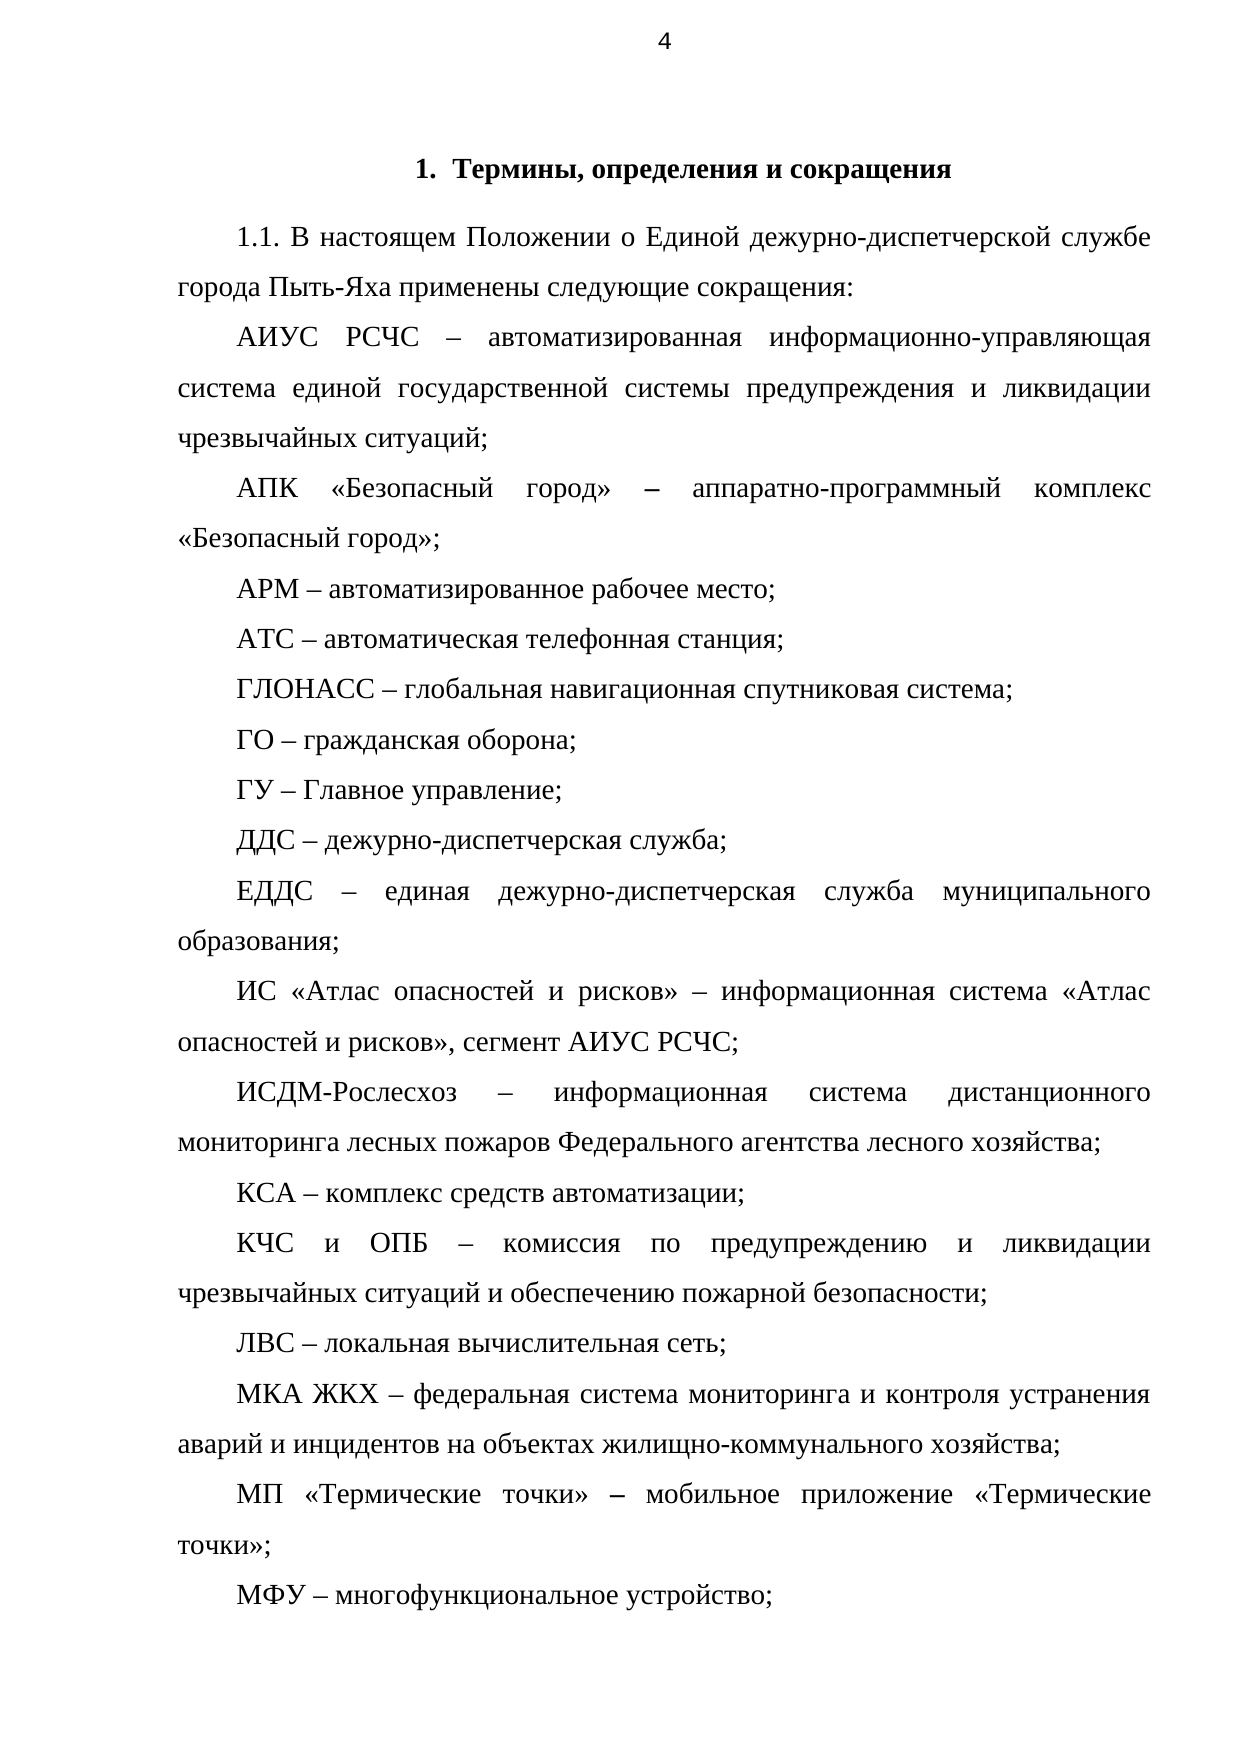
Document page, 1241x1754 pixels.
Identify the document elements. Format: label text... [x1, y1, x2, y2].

text КСА – комплекс средств автоматизации; [177, 1175, 1152, 1208]
text ГУ – Главное управление; [177, 772, 1152, 806]
list Термины, определения и сокращения [215, 152, 1152, 185]
text МКА ЖКХ – федеральная система мониторинга и контроля устранения аварий и инцидентов на объектах жилищно-коммунального хозяйства; [177, 1376, 1152, 1460]
text ГЛОНАСС – глобальная навигационная спутниковая система; [177, 672, 1152, 705]
text ГО – гражданская оборона; [177, 722, 1152, 755]
text ИС «Атлас опасностей и рисков» – информационная система «Атлас опасностей и рисков», сегмент АИУС РСЧС; [177, 973, 1152, 1057]
text ДДС – дежурно-диспетчерская служба; [177, 822, 1152, 856]
text МП «Термические точки» – мобильное приложение «Термические точки»; [177, 1477, 1152, 1560]
text АРМ – автоматизированное рабочее место; [177, 571, 1152, 604]
text АПК «Безопасный город» – аппаратно-программный комплекс «Безопасный город»; [177, 470, 1152, 554]
text КЧС и ОПБ – комиссия по предупреждению и ликвидации чрезвычайных ситуаций и обеспечению пожарной безопасности; [177, 1225, 1152, 1309]
text ЕДДС – единая дежурно-диспетчерская служба муниципального образования; [177, 873, 1152, 957]
text ЛВС – локальная вычислительная сеть; [177, 1326, 1152, 1359]
text МФУ – многофункциональное устройство; [177, 1577, 1152, 1611]
text АТС – автоматическая телефонная станция; [177, 621, 1152, 655]
text ИСДМ-Рослесхоз – информационная система дистанционного мониторинга лесных пожаров Федерального агентства лесного хозяйства; [177, 1074, 1152, 1158]
text АИУС РСЧС – автоматизированная информационно-управляющая система единой государственной системы предупреждения и ликвидации чрезвычайных ситуаций; [177, 319, 1152, 453]
text 1.1. В настоящем Положении о Единой дежурно-диспетчерской службе города Пыть-Яха применены следующие сокращения: [177, 219, 1152, 303]
